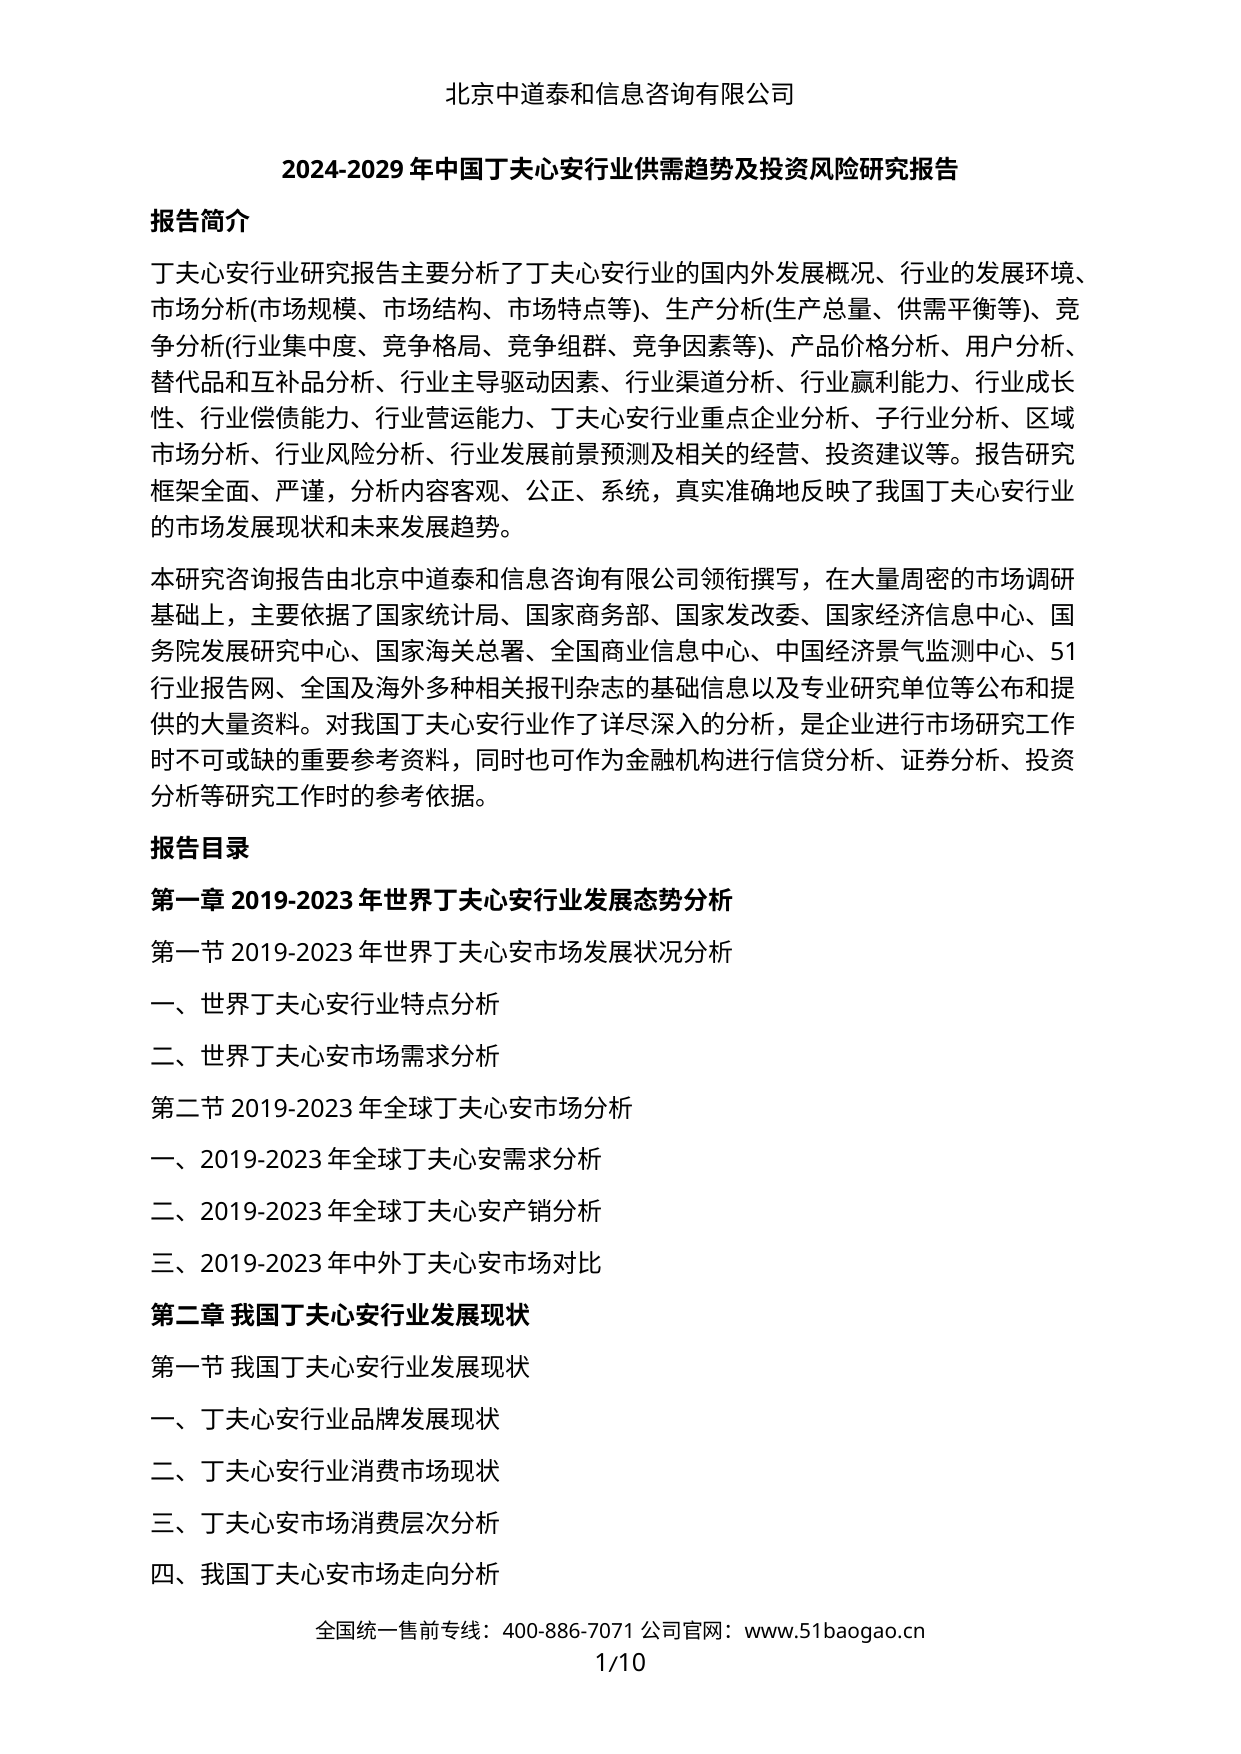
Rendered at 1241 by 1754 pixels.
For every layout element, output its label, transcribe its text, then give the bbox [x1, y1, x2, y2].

text 四、我国丁夫心安市场走向分析 [150, 1555, 1090, 1591]
text 第一节 我国丁夫心安行业发展现状 [150, 1347, 1090, 1384]
text 第一节 2019-2023年世界丁夫心安市场发展状况分析 [150, 932, 1090, 969]
text 一、丁夫心安行业品牌发展现状 [150, 1399, 1090, 1436]
text 丁夫心安行业研究报告主要分析了丁夫心安行业的国内外发展概况、行业的发展环境、市场分析(市场规模、市场结构、市场特点等)、生产分析(生产总量、供需平衡等)、竞争分析(行业集中度、竞争格局、竞争组群、竞争因素等)、产品价格分析、用户分析、替代品和互补品分析、行业主导驱动因素、行业渠道分析、行业赢利能力、行业成长性、行业偿债能力、行业营运能力、丁夫心安行业重点企业分析、子行业分析、区域市场分析、行业风险分析、行业发展前景预测及相关的经营、投资建议等。报告研究框架全面、严谨，分析内容客观、公正、系统，真实准确地反映了我国丁夫心安行业的市场发展现状和未来发展趋势。 [150, 254, 1090, 544]
text 第一章 2019-2023年世界丁夫心安行业发展态势分析 [150, 881, 1090, 917]
text 三、2019-2023年中外丁夫心安市场对比 [150, 1244, 1090, 1280]
text 三、丁夫心安市场消费层次分析 [150, 1503, 1090, 1539]
text 一、2019-2023年全球丁夫心安需求分析 [150, 1140, 1090, 1176]
text 2024-2029年中国丁夫心安行业供需趋势及投资风险研究报告 [150, 150, 1090, 186]
text 二、2019-2023年全球丁夫心安产销分析 [150, 1192, 1090, 1228]
text 二、世界丁夫心安市场需求分析 [150, 1036, 1090, 1072]
text 报告简介 [150, 202, 1090, 238]
text 第二章 我国丁夫心安行业发展现状 [150, 1296, 1090, 1332]
text 第二节 2019-2023年全球丁夫心安市场分析 [150, 1088, 1090, 1124]
text 报告目录 [150, 829, 1090, 865]
text 本研究咨询报告由北京中道泰和信息咨询有限公司领衔撰写，在大量周密的市场调研基础上，主要依据了国家统计局、国家商务部、国家发改委、国家经济信息中心、国务院发展研究中心、国家海关总署、全国商业信息中心、中国经济景气监测中心、51行业报告网、全国及海外多种相关报刊杂志的基础信息以及专业研究单位等公布和提供的大量资料。对我国丁夫心安行业作了详尽深入的分析，是企业进行市场研究工作时不可或缺的重要参考资料，同时也可作为金融机构进行信贷分析、证券分析、投资分析等研究工作时的参考依据。 [150, 559, 1090, 813]
text 二、丁夫心安行业消费市场现状 [150, 1451, 1090, 1487]
text 一、世界丁夫心安行业特点分析 [150, 984, 1090, 1021]
